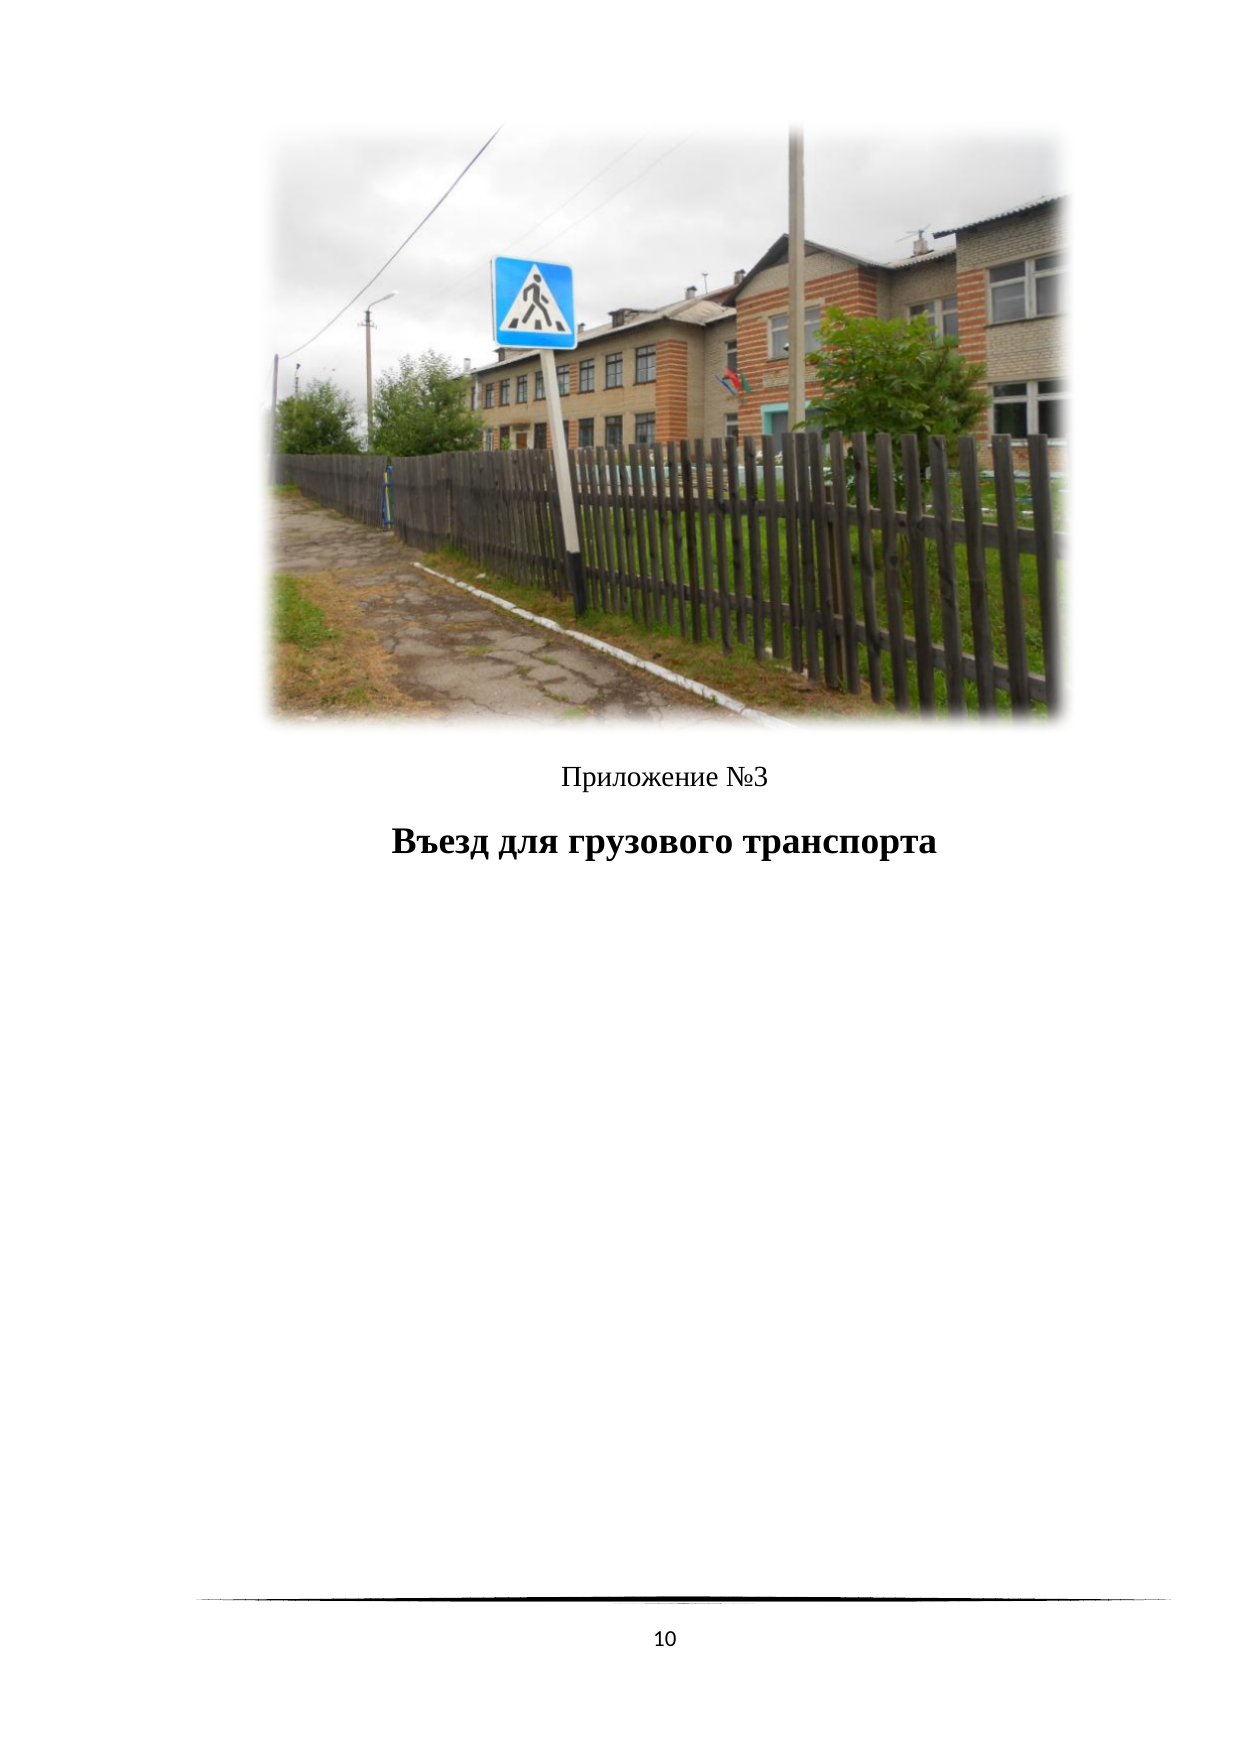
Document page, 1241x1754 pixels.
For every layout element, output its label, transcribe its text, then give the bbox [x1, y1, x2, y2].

text Въезд для грузового транспорта [177, 819, 1152, 862]
picture [285, 148, 1047, 705]
picture [195, 1596, 1172, 1604]
text Приложение №3 [177, 759, 1152, 793]
